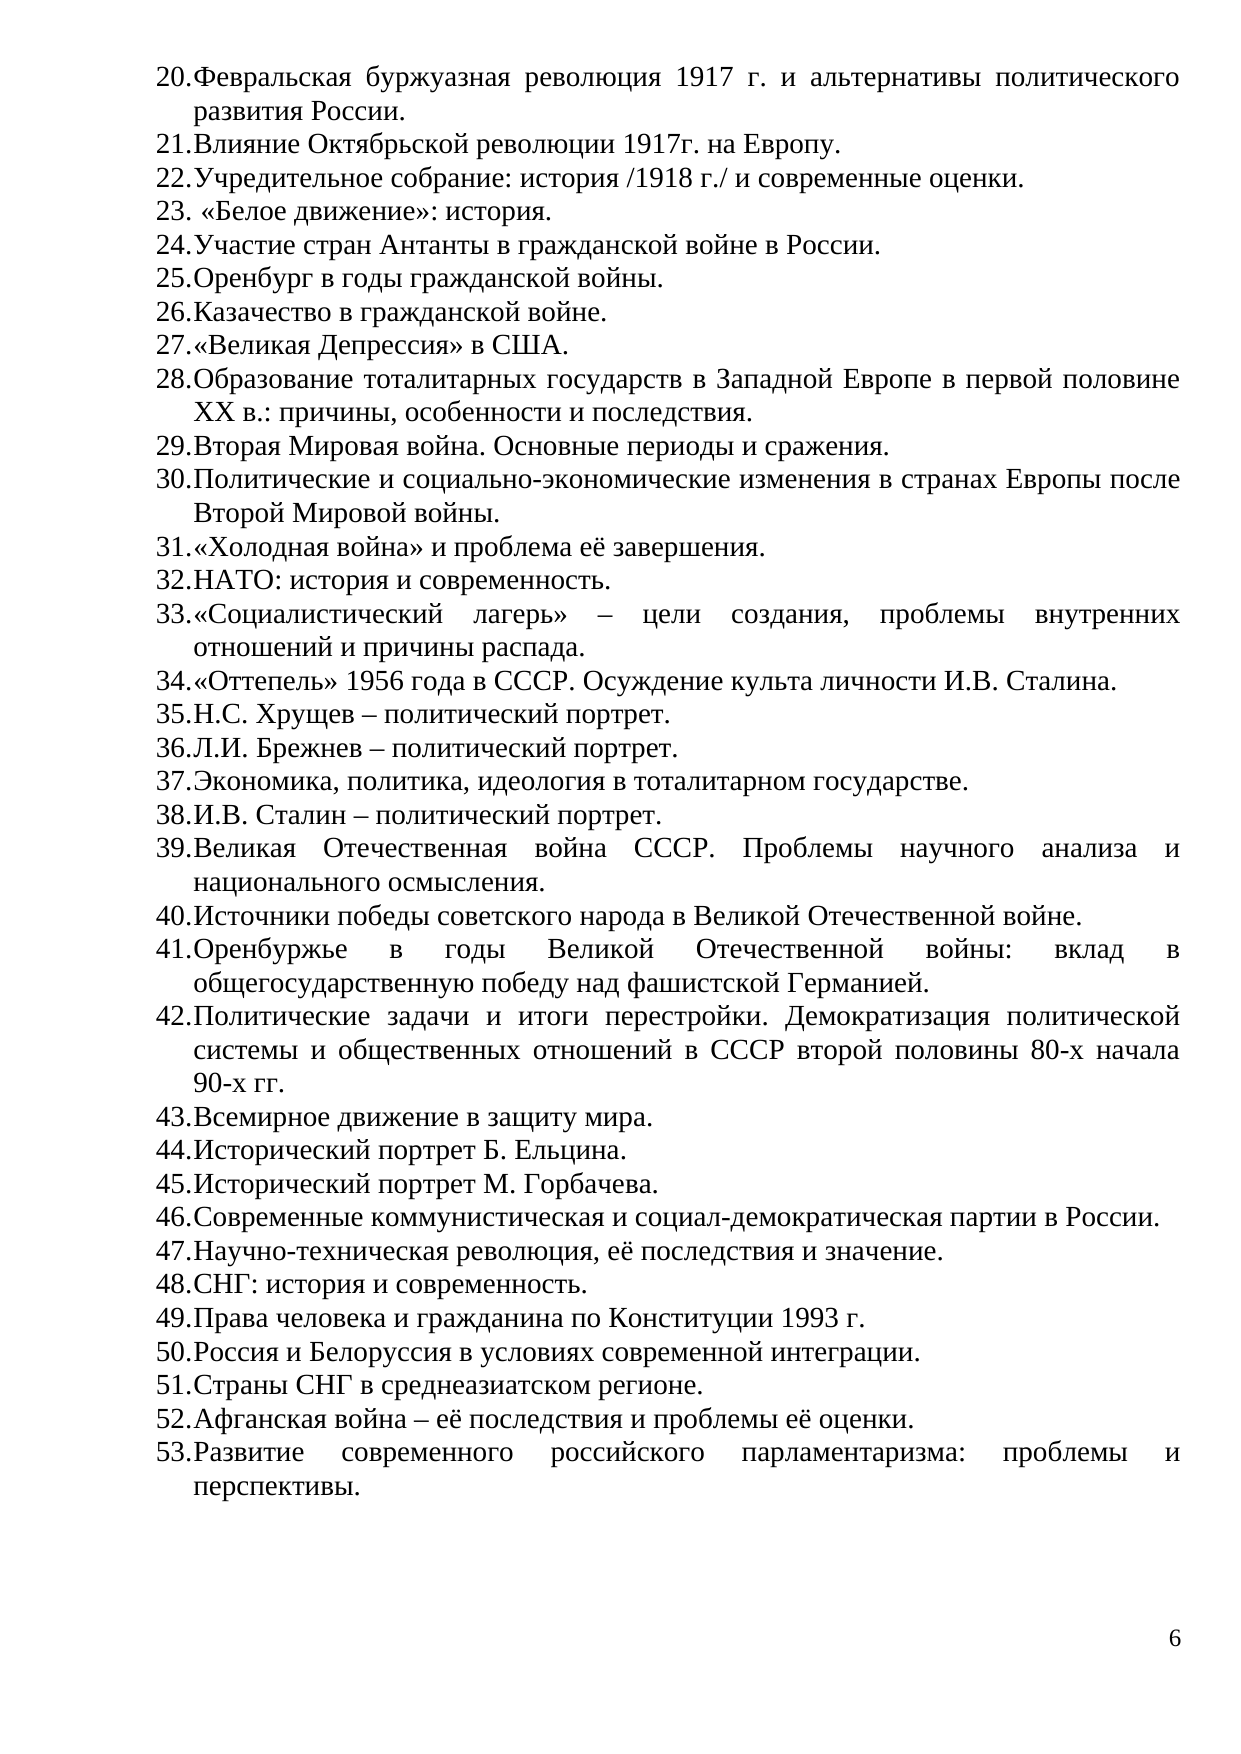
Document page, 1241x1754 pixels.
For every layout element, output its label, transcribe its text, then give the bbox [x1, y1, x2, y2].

list Афганская война – её последствия и проблемы её оценки. [156, 1401, 1181, 1434]
list НАТО: история и современность. [156, 562, 1181, 596]
list Россия и Белоруссия в условиях современной интеграции. [156, 1334, 1181, 1367]
list Н.С. Хрущев – политический портрет. [156, 696, 1181, 730]
list Образование тоталитарных государств в Западной Европе в первой половине ХХ в.: причины, особенности и последствия. [156, 361, 1181, 428]
list Великая Отечественная война СССР. Проблемы научного анализа и национального осмысления. [156, 831, 1181, 898]
list «Оттепель» 1956 года в СССР. Осуждение культа личности И.В. Сталина. [156, 663, 1181, 696]
list Оренбуржье в годы Великой Отечественной войны: вклад в общегосударственную победу над фашистской Германией. [156, 931, 1181, 998]
list Исторический портрет Б. Ельцина. [156, 1132, 1181, 1166]
list Права человека и гражданина по Конституции 1993 г. [156, 1300, 1181, 1334]
list СНГ: история и современность. [156, 1267, 1181, 1300]
list «Холодная война» и проблема её завершения. [156, 529, 1181, 562]
list Оренбург в годы гражданской войны. [156, 260, 1181, 294]
list Источники победы советского народа в Великой Отечественной войне. [156, 898, 1181, 931]
list Исторический портрет М. Горбачева. [156, 1166, 1181, 1199]
list Политические задачи и итоги перестройки. Демократизация политической системы и общественных отношений в СССР второй половины 80-х начала 90-х гг. [156, 998, 1181, 1099]
list Экономика, политика, идеология в тоталитарном государстве. [156, 763, 1181, 797]
list Февральская буржуазная революция 1917 г. и альтернативы политического развития России. [156, 59, 1181, 126]
list Современные коммунистическая и социал-демократическая партии в России. [156, 1199, 1181, 1233]
list «Белое движение»: история. [156, 193, 1181, 227]
list Л.И. Брежнев – политический портрет. [156, 730, 1181, 763]
list Влияние Октябрьской революции 1917г. на Европу. [156, 126, 1181, 160]
list Учредительное собрание: история /1918 г./ и современные оценки. [156, 160, 1181, 193]
list Вторая Мировая война. Основные периоды и сражения. [156, 428, 1181, 462]
list Научно-техническая революция, её последствия и значение. [156, 1233, 1181, 1267]
list «Социалистический лагерь» – цели создания, проблемы внутренних отношений и причины распада. [156, 596, 1181, 663]
list Политические и социально-экономические изменения в странах Европы после Второй Мировой войны. [156, 462, 1181, 529]
list Участие стран Антанты в гражданской войне в России. [156, 227, 1181, 260]
list Страны СНГ в среднеазиатском регионе. [156, 1367, 1181, 1401]
list Всемирное движение в защиту мира. [156, 1099, 1181, 1132]
list Казачество в гражданской войне. [156, 294, 1181, 327]
list «Великая Депрессия» в США. [156, 327, 1181, 361]
list Развитие современного российского парламентаризма: проблемы и перспективы. [156, 1434, 1181, 1501]
list И.В. Сталин – политический портрет. [156, 797, 1181, 831]
